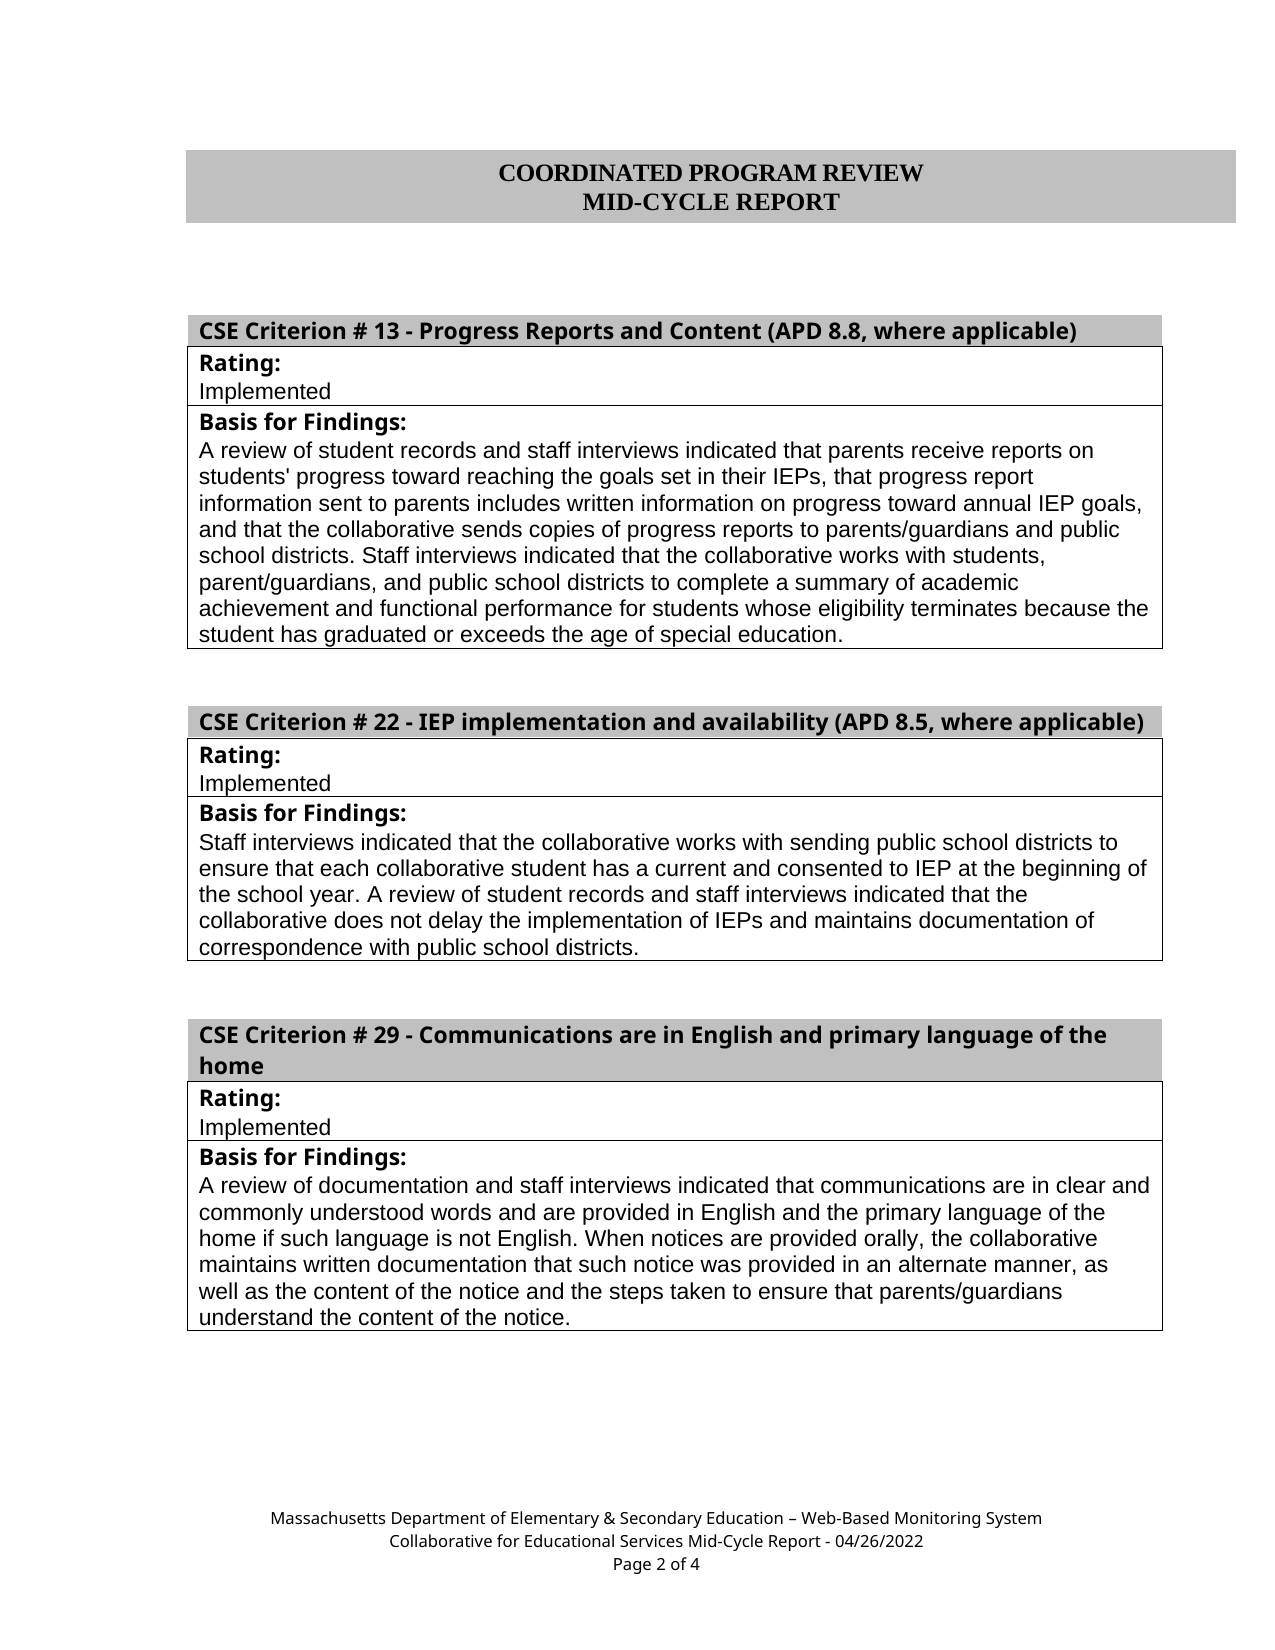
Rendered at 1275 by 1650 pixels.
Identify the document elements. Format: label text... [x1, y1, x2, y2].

table_cell Basis for Findings: [188, 797, 1162, 828]
table_cell COORDINATED PROGRAM REVIEW MID-CYCLE REPORT [186, 150, 1236, 223]
table_cell Basis for Findings: [188, 1141, 1162, 1172]
table_header CSE Criterion # 29 - Communications are in English and primary language of the home [188, 1019, 1162, 1081]
table_cell Implemented [188, 1114, 1162, 1140]
table_cell Rating: [188, 739, 1162, 770]
table_cell Implemented [188, 378, 1162, 404]
table_cell Rating: [188, 347, 1162, 378]
table_cell A review of documentation and staff interviews indicated that communications are in clear and commonly understood words and are provided in English and the primary language of the home if such language is not English. When notices are provided orally, the collaborative maintains written documentation that such notice was provided in an alternate manner, as well as the content of the notice and the steps taken to ensure that parents/guardians understand the content of the notice. [188, 1172, 1162, 1330]
table_cell A review of student records and staff interviews indicated that parents receive reports on students' progress toward reaching the goals set in their IEPs, that progress report information sent to parents includes written information on progress toward annual IEP goals, and that the collaborative sends copies of progress reports to parents/guardians and public school districts. Staff interviews indicated that the collaborative works with students, parent/guardians, and public school districts to complete a summary of academic achievement and functional performance for students whose eligibility terminates because the student has graduated or exceeds the age of special education. [188, 437, 1162, 648]
table_cell Basis for Findings: [188, 406, 1162, 437]
table_header CSE Criterion # 13 - Progress Reports and Content (APD 8.8, where applicable) [188, 315, 1162, 346]
table_cell Implemented [188, 770, 1162, 796]
table_cell Staff interviews indicated that the collaborative works with sending public school districts to ensure that each collaborative student has a current and consented to IEP at the beginning of the school year. A review of student records and staff interviews indicated that the collaborative does not delay the implementation of IEPs and maintains documentation of correspondence with public school districts. [188, 829, 1162, 960]
table_header CSE Criterion # 22 - IEP implementation and availability (APD 8.5, where applicable) [188, 706, 1162, 737]
table_cell Rating: [188, 1082, 1162, 1113]
